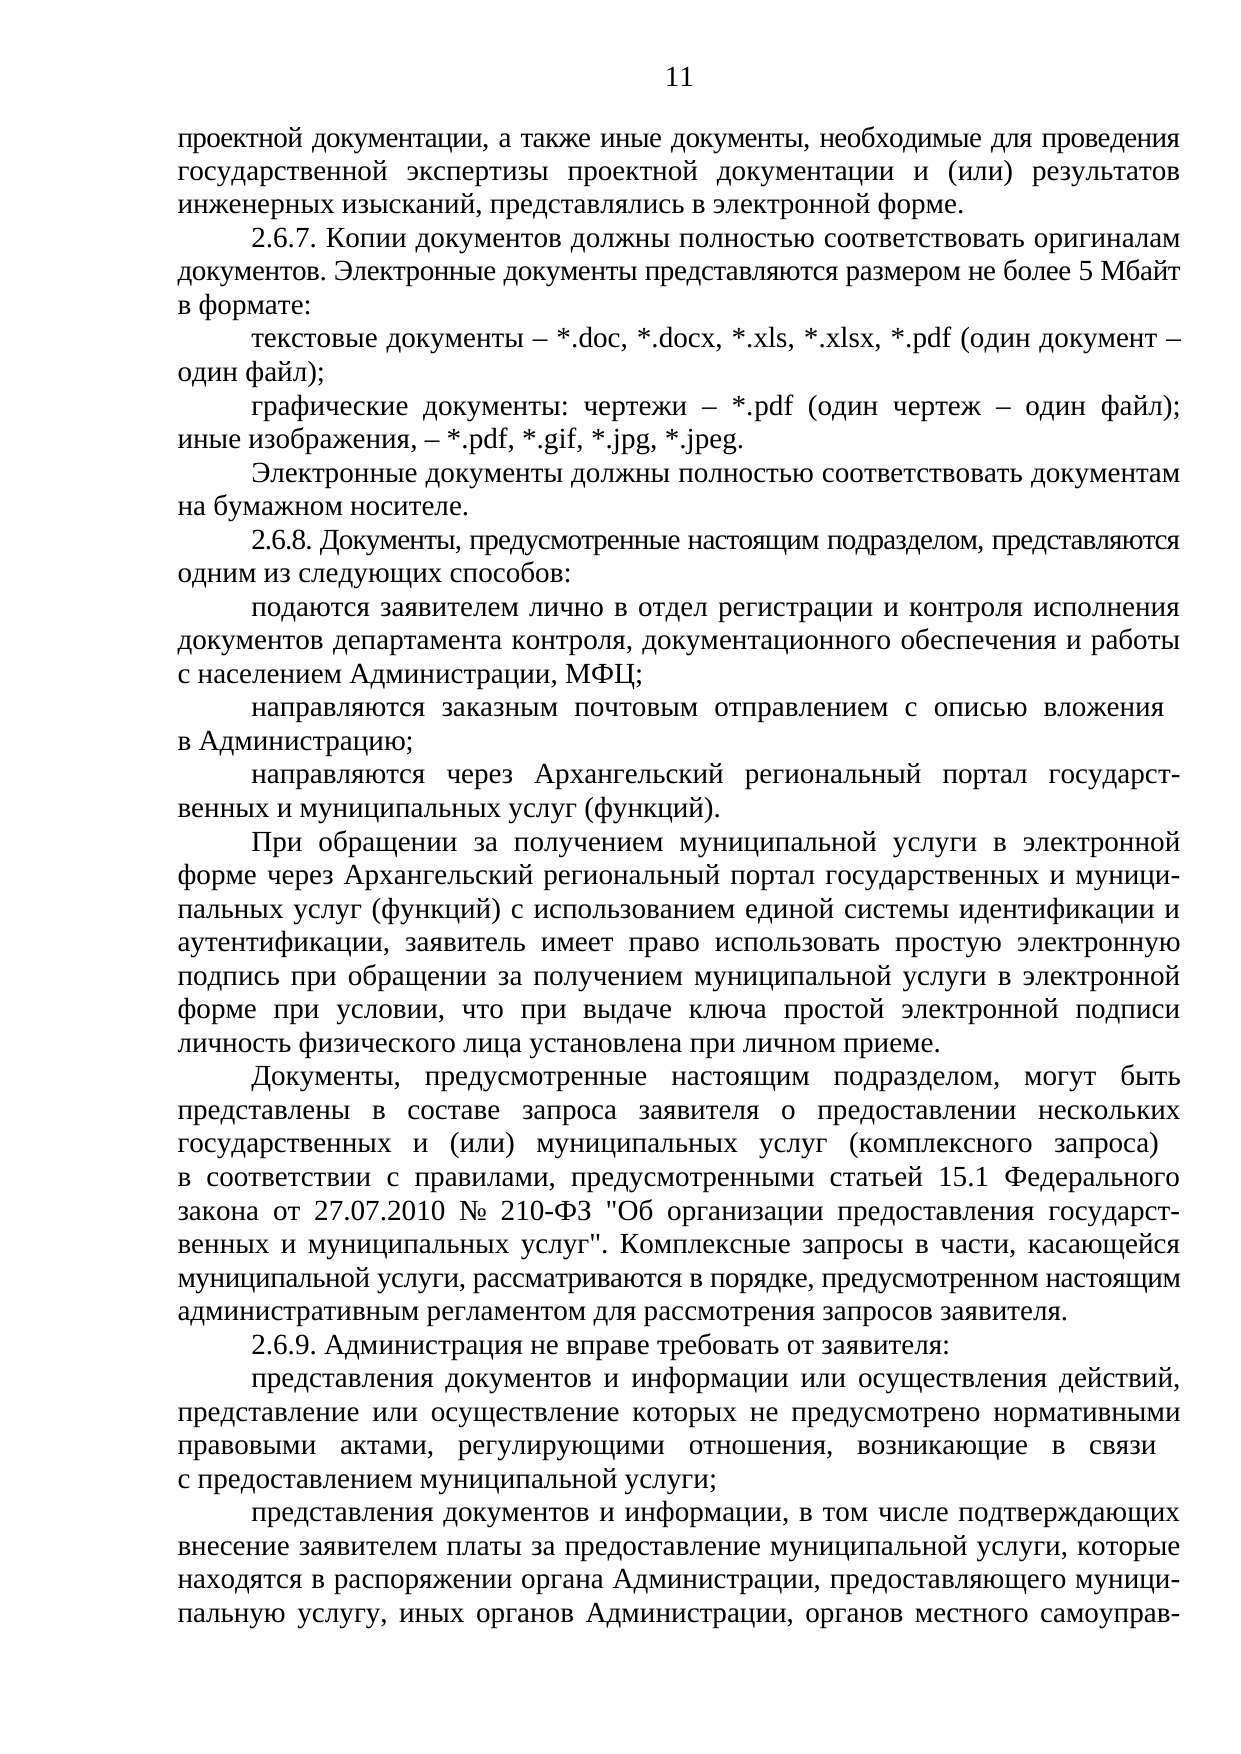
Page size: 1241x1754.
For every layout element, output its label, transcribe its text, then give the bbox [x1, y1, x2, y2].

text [177, 1494, 1181, 1629]
text направляются заказным почтовым отправлением с описью вложения в Администрацию; [177, 689, 1181, 757]
text 2.6.7. Копии документов должны полностью соответствовать оригиналам документов. Электронные документы представляются размером не более 5 Мбайт в формате: [177, 220, 1181, 321]
text Документы, предусмотренные настоящим подразделом, могут быть представлены в составе запроса заявителя о предоставлении нескольких государственных и (или) муниципальных услуг (комплексного запроса) в соответствии с правилами, предусмотренными статьей 15.1 Федерального закона от 27.07.2010 № 210-ФЗ "Об организации предоставления государст-венных и муниципальных услуг". Комплексные запросы в части, касающейся муниципальной услуги, рассматриваются в порядке, предусмотренном настоящим административным регламентом для рассмотрения запросов заявителя. [177, 1058, 1181, 1327]
text представления документов и информации или осуществления действий, представление или осуществление которых не предусмотрено нормативными правовыми актами, регулирующими отношения, возникающие в связи с предоставлением муниципальной услуги; [177, 1360, 1181, 1494]
text 2.6.9. Администрация не вправе требовать от заявителя: [177, 1327, 1181, 1360]
text подаются заявителем лично в отдел регистрации и контроля исполнения документов департамента контроля, документационного обеспечения и работы с населением Администрации, МФЦ; [177, 589, 1181, 689]
text При обращении за получением муниципальной услуги в электронной форме через Архангельский региональный портал государственных и муници-пальных услуг (функций) с использованием единой системы идентификации и аутентификации, заявитель имеет право использовать простую электронную подпись при обращении за получением муниципальной услуги в электронной форме при условии, что при выдаче ключа простой электронной подписи личность физического лица установлена при личном приеме. [177, 824, 1181, 1058]
text Электронные документы должны полностью соответствовать документам на бумажном носителе. [177, 455, 1181, 522]
text текстовые документы – *.doc, *.docx, *.xls, *.xlsx, *.pdf (один документ – один файл); [177, 321, 1181, 388]
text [177, 121, 1181, 220]
text направляются через Архангельский региональный портал государст-венных и муниципальных услуг (функций). [177, 757, 1181, 824]
text 2.6.8. Документы, предусмотренные настоящим подразделом, представляются одним из следующих способов: [177, 522, 1181, 589]
text графические документы: чертежи – *.pdf (один чертеж – один файл); иные изображения, – *.pdf, *.gif, *.jpg, *.jpeg. [177, 388, 1181, 455]
